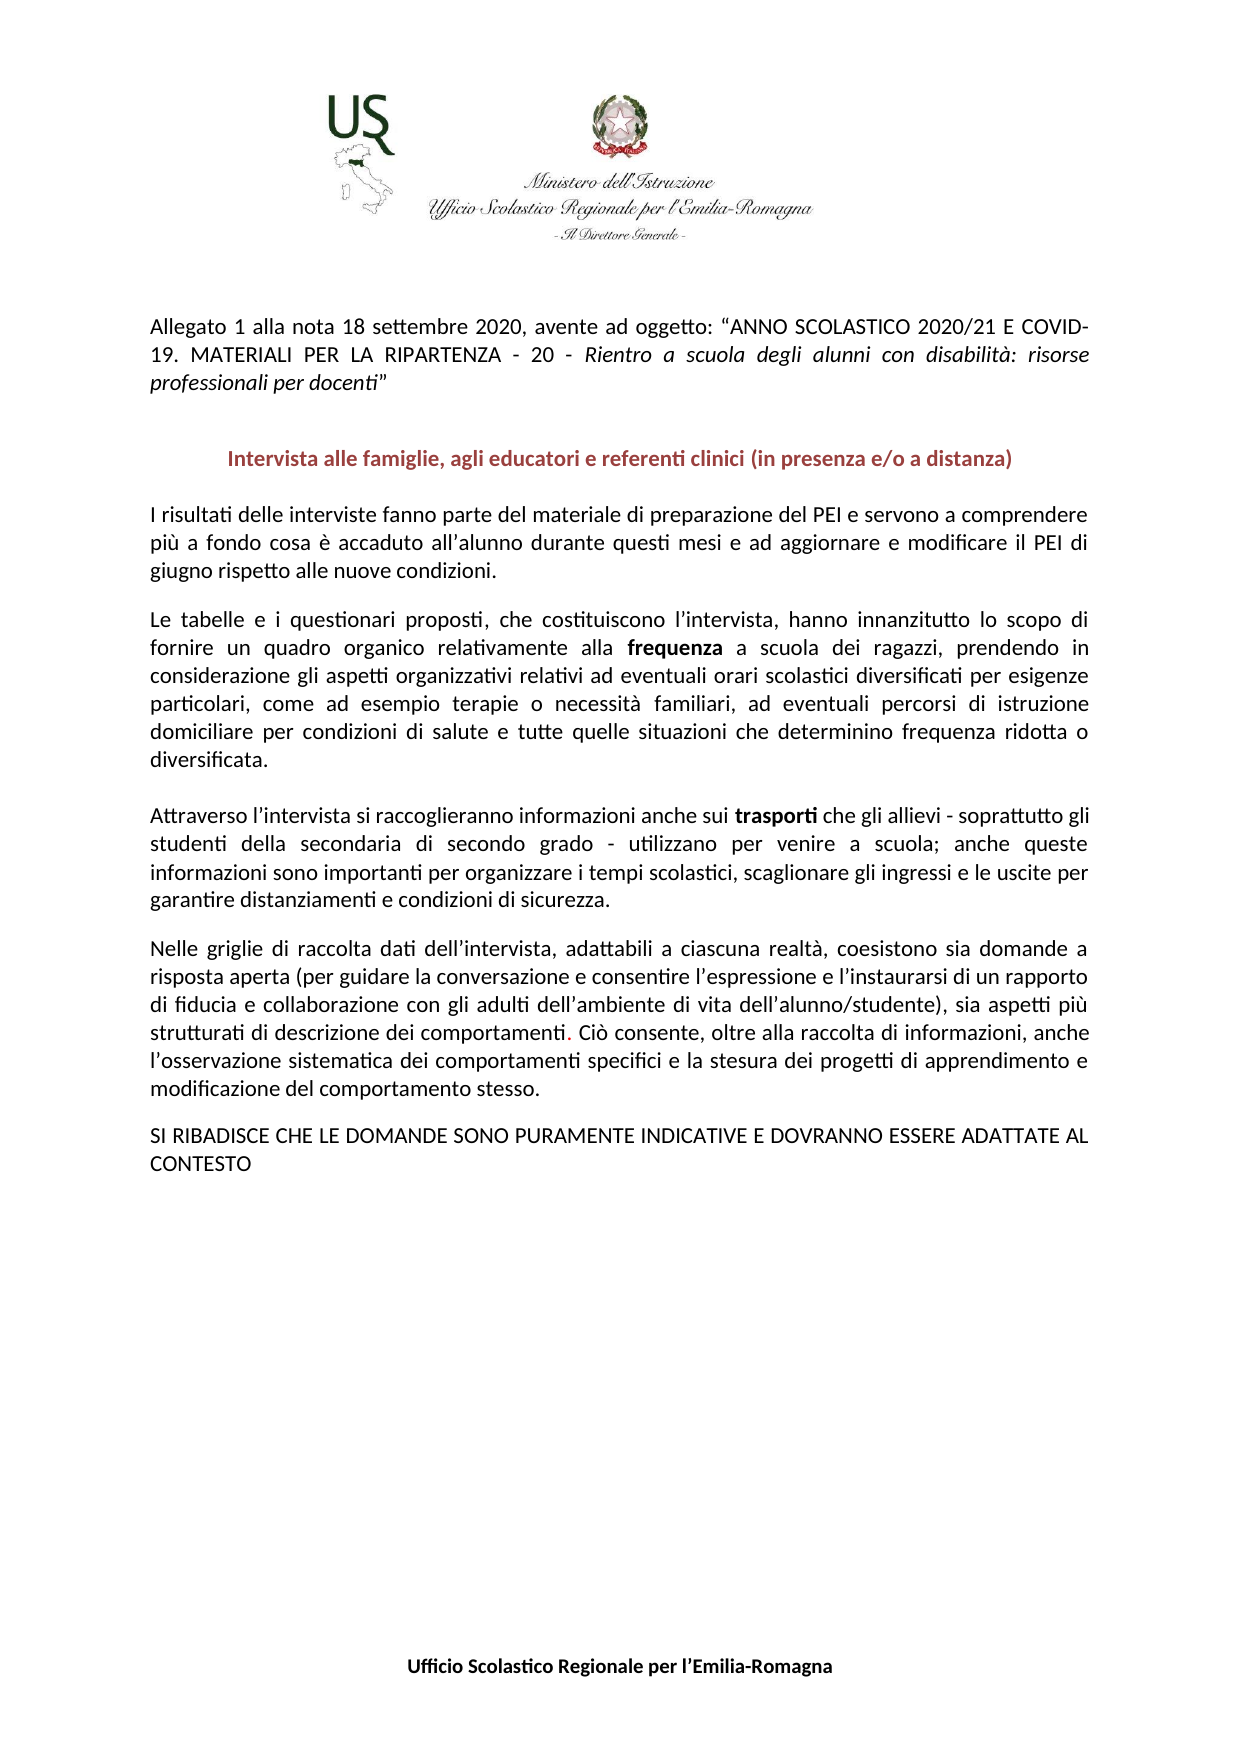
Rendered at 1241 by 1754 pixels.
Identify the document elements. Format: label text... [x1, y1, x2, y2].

text Allegato 1 alla nota 18 settembre 2020, avente ad oggetto: “ANNO SCOLASTICO 2020/21 E COVID-19. MATERIALI PER LA RIPARTENZA - 20 - Rientro a scuola degli alunni con disabilità: risorse professionali per docenti” [150, 312, 1090, 396]
text Nelle griglie di raccolta dati dell’intervista, adattabili a ciascuna realtà, coesistono sia domande a risposta aperta (per guidare la conversazione e consentire l’espressione e l’instaurarsi di un rapporto di fiducia e collaborazione con gli adulti dell’ambiente di vita dell’alunno/studente), sia aspetti più strutturati di descrizione dei comportamenti. Ciò consente, oltre alla raccolta di informazioni, anche l’osservazione sistematica dei comportamenti specifici e la stesura dei progetti di apprendimento e modificazione del comportamento stesso. [150, 934, 1090, 1102]
text I risultati delle interviste fanno parte del materiale di preparazione del PEI e servono a comprendere più a fondo cosa è accaduto all’alunno durante questi mesi e ad aggiornare e modificare il PEI di giugno rispetto alle nuove condizioni. [150, 500, 1090, 584]
text SI RIBADISCE CHE LE DOMANDE SONO PURAMENTE INDICATIVE E DOVRANNO ESSERE ADATTATE AL CONTESTO [150, 1121, 1090, 1177]
picture [310, 75, 930, 285]
text Le tabelle e i questionari proposti, che costituiscono l’intervista, hanno innanzitutto lo scopo di fornire un quadro organico relativamente alla frequenza a scuola dei ragazzi, prendendo in considerazione gli aspetti organizzativi relativi ad eventuali orari scolastici diversificati per esigenze particolari, come ad esempio terapie o necessità familiari, ad eventuali percorsi di istruzione domiciliare per condizioni di salute e tutte quelle situazioni che determinino frequenza ridotta o diversificata. [150, 605, 1090, 773]
text Intervista alle famiglie, agli educatori e referenti clinici (in presenza e/o a distanza) [150, 444, 1090, 472]
text Attraverso l’intervista si raccoglieranno informazioni anche sui trasporti che gli allievi - soprattutto gli studenti della secondaria di secondo grado - utilizzano per venire a scuola; anche queste informazioni sono importanti per organizzare i tempi scolastici, scaglionare gli ingressi e le uscite per garantire distanziamenti e condizioni di sicurezza. [150, 802, 1090, 914]
